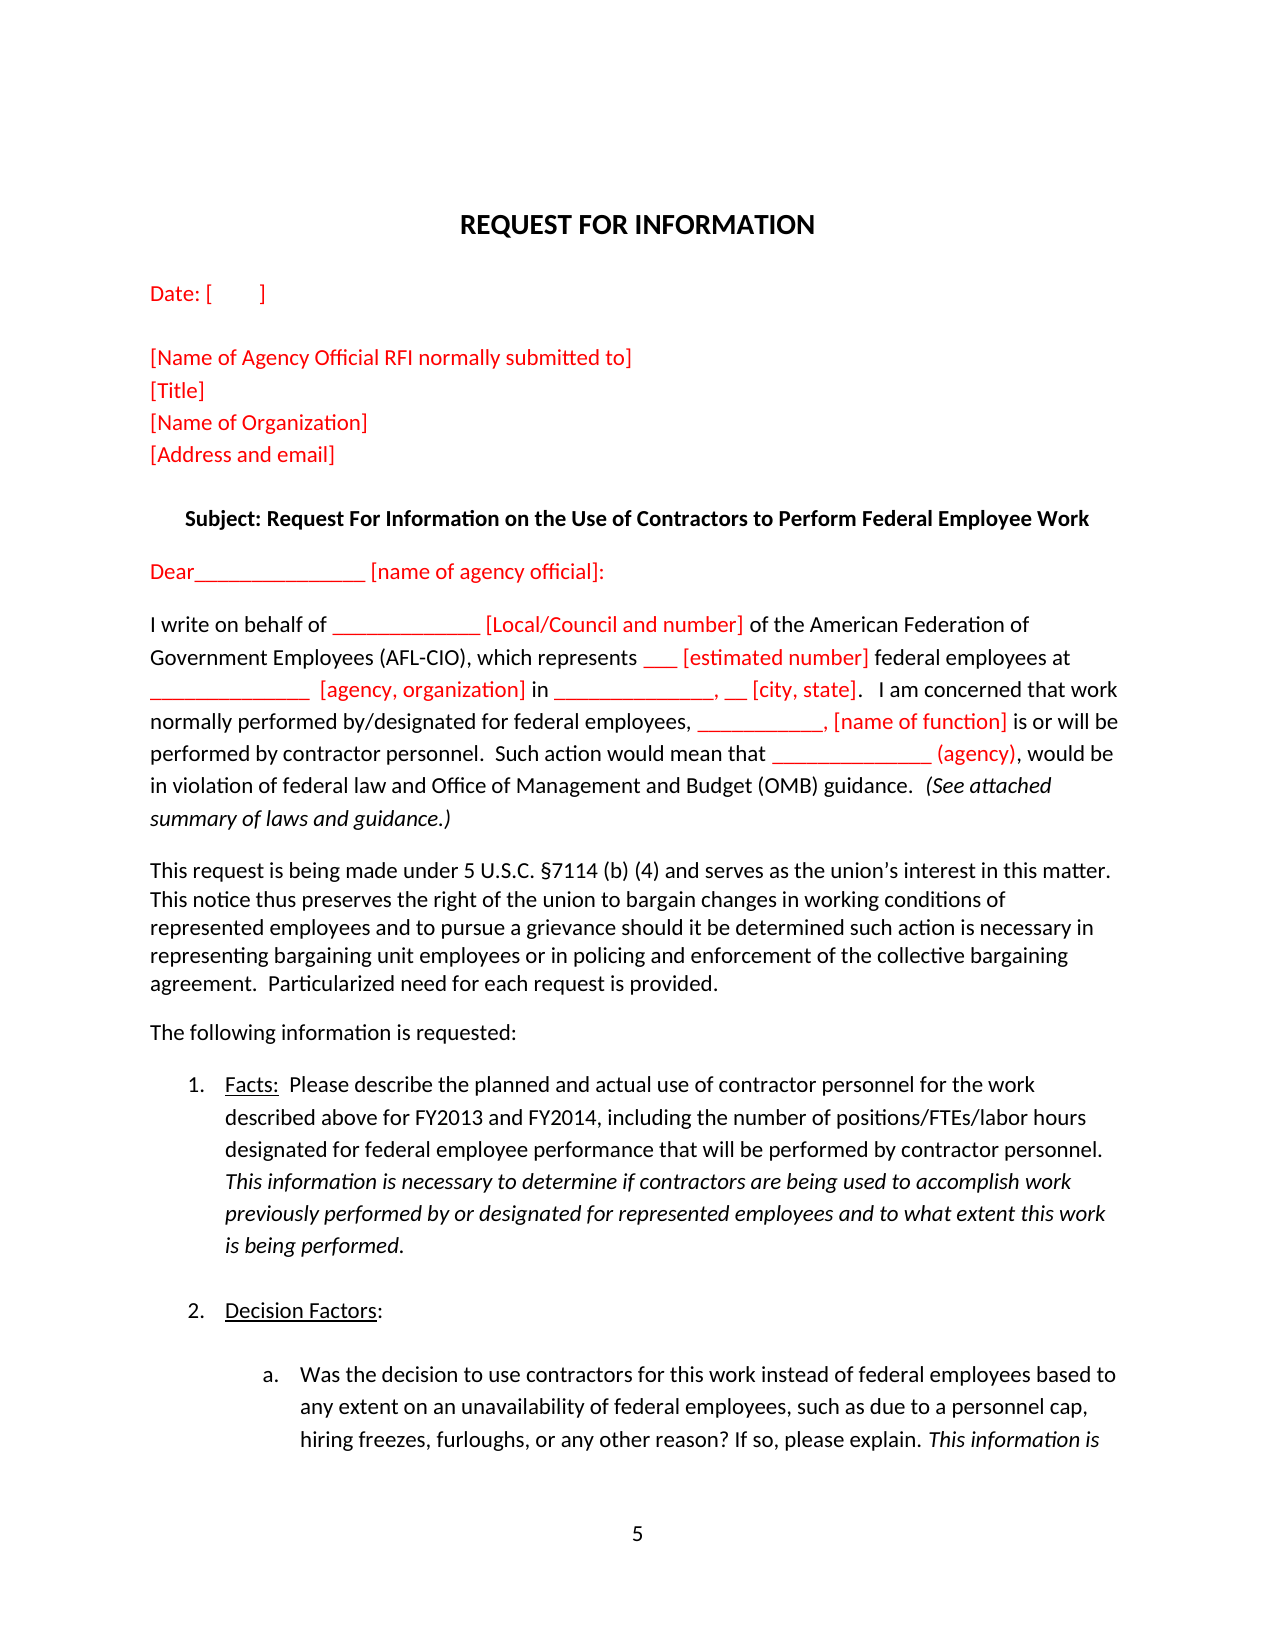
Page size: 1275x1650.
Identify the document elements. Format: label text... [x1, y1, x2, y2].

text [Name of Organization] [150, 408, 1125, 436]
text REQUEST FOR INFORMATION [150, 206, 1125, 242]
text I write on behalf of _____________ [Local/Council and number] of the American Federation of Government Employees (AFL-CIO), which represents ___ [estimated number] federal employees at ______________ [agency, organization] in ______________, __ [city, state]. I am concerned that work normally performed by/designated for federal employees, ___________, [name of function] is or will be performed by contractor personnel. Such action would mean that ______________ (agency), would be in violation of federal law and Office of Management and Budget (OMB) guidance. (See attached summary of laws and guidance.) [150, 611, 1125, 832]
text Subject: Request For Information on the Use of Contractors to Perform Federal Employee Work [150, 504, 1125, 532]
list Facts: Please describe the planned and actual use of contractor personnel for the work described above for FY2013 and FY2014, including the number of positions/FTEs/labor hours designated for federal employee performance that will be performed by contractor personnel. This information is necessary to determine if contractors are being used to accomplish work previously performed by or designated for represented employees and to what extent this work is being performed. [187, 1071, 1125, 1259]
text [Title] [150, 376, 1125, 404]
text [Name of Agency Official RFI normally submitted to] [150, 343, 1125, 372]
list Decision Factors: [187, 1296, 1125, 1324]
text Dear_______________ [name of agency official]: [150, 557, 1125, 586]
text Date: [ ] [150, 279, 1125, 307]
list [262, 1360, 1125, 1453]
text The following information is requested: [150, 1018, 1125, 1046]
text [Address and email] [150, 440, 1125, 468]
text This request is being made under 5 U.S.C. §7114 (b) (4) and serves as the union’s interest in this matter. This notice thus preserves the right of the union to bargain changes in working conditions of represented employees and to pursue a grievance should it be determined such action is necessary in representing bargaining unit employees or in policing and enforcement of the collective bargaining agreement. Particularized need for each request is provided. [150, 857, 1125, 997]
